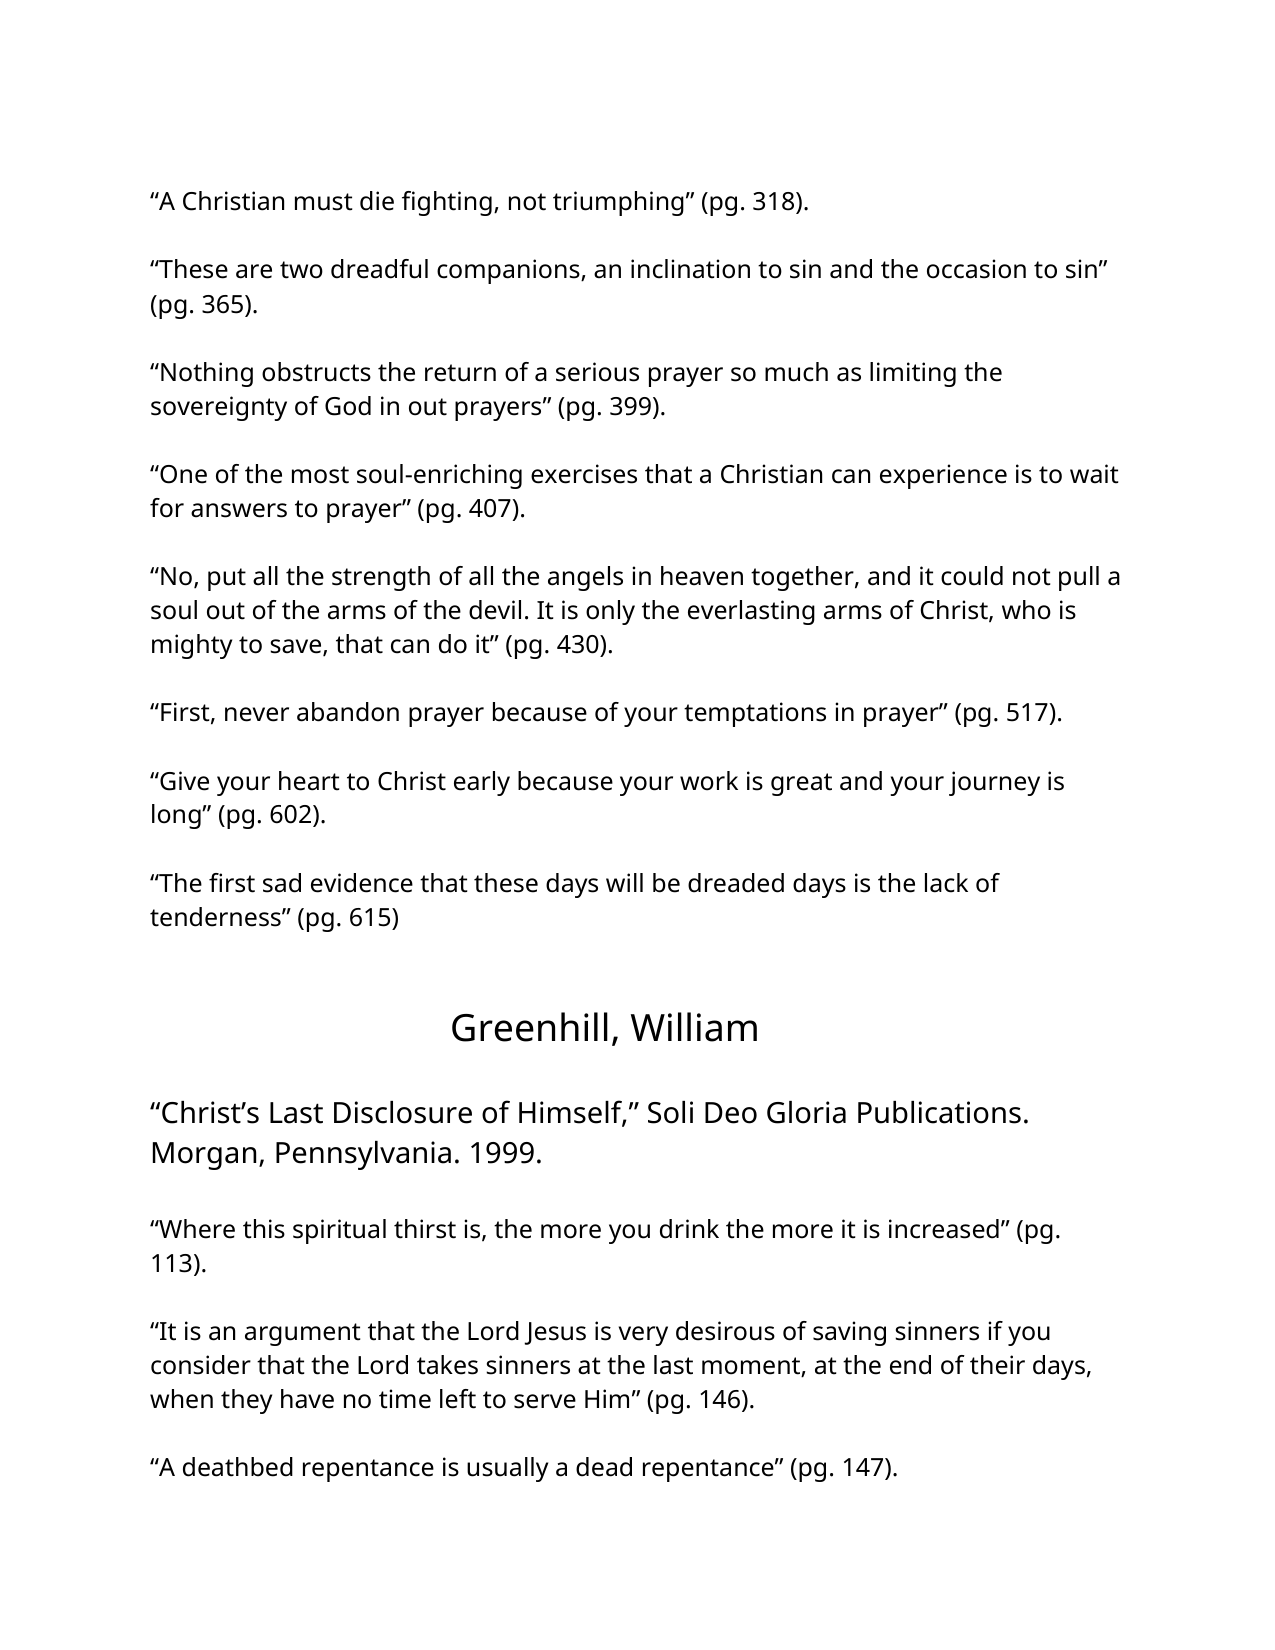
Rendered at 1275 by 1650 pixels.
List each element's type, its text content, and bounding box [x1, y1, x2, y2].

text “Christ’s Last Disclosure of Himself,” Soli Deo Gloria Publications. Morgan, Pennsylvania. 1999. [150, 1092, 1125, 1172]
text “No, put all the strength of all the angels in heaven together, and it could not pull a soul out of the arms of the devil. It is only the everlasting arms of Christ, who is mighty to save, that can do it” (pg. 430). [150, 559, 1125, 661]
text “The first sad evidence that these days will be dreaded days is the lack of tenderness” (pg. 615) [150, 865, 1125, 933]
text Greenhill, William [150, 1002, 1125, 1053]
text “First, never abandon prayer because of your temptations in prayer” (pg. 517). [150, 695, 1125, 729]
text “Give your heart to Christ early because your work is great and your journey is long” (pg. 602). [150, 763, 1125, 831]
text “Where this spiritual thirst is, the more you drink the more it is increased” (pg. 113). [150, 1211, 1125, 1279]
text “A deathbed repentance is usually a dead repentance” (pg. 147). [150, 1450, 1125, 1484]
text “Nothing obstructs the return of a serious prayer so much as limiting the sovereignty of God in out prayers” (pg. 399). [150, 354, 1125, 422]
text “A Christian must die fighting, not triumphing” (pg. 318). [150, 184, 1125, 218]
text “One of the most soul-enriching exercises that a Christian can experience is to wait for answers to prayer” (pg. 407). [150, 457, 1125, 525]
text “These are two dreadful companions, an inclination to sin and the occasion to sin” (pg. 365). [150, 252, 1125, 320]
text “It is an argument that the Lord Jesus is very desirous of saving sinners if you consider that the Lord takes sinners at the last moment, at the end of their days, when they have no time left to serve Him” (pg. 146). [150, 1313, 1125, 1416]
